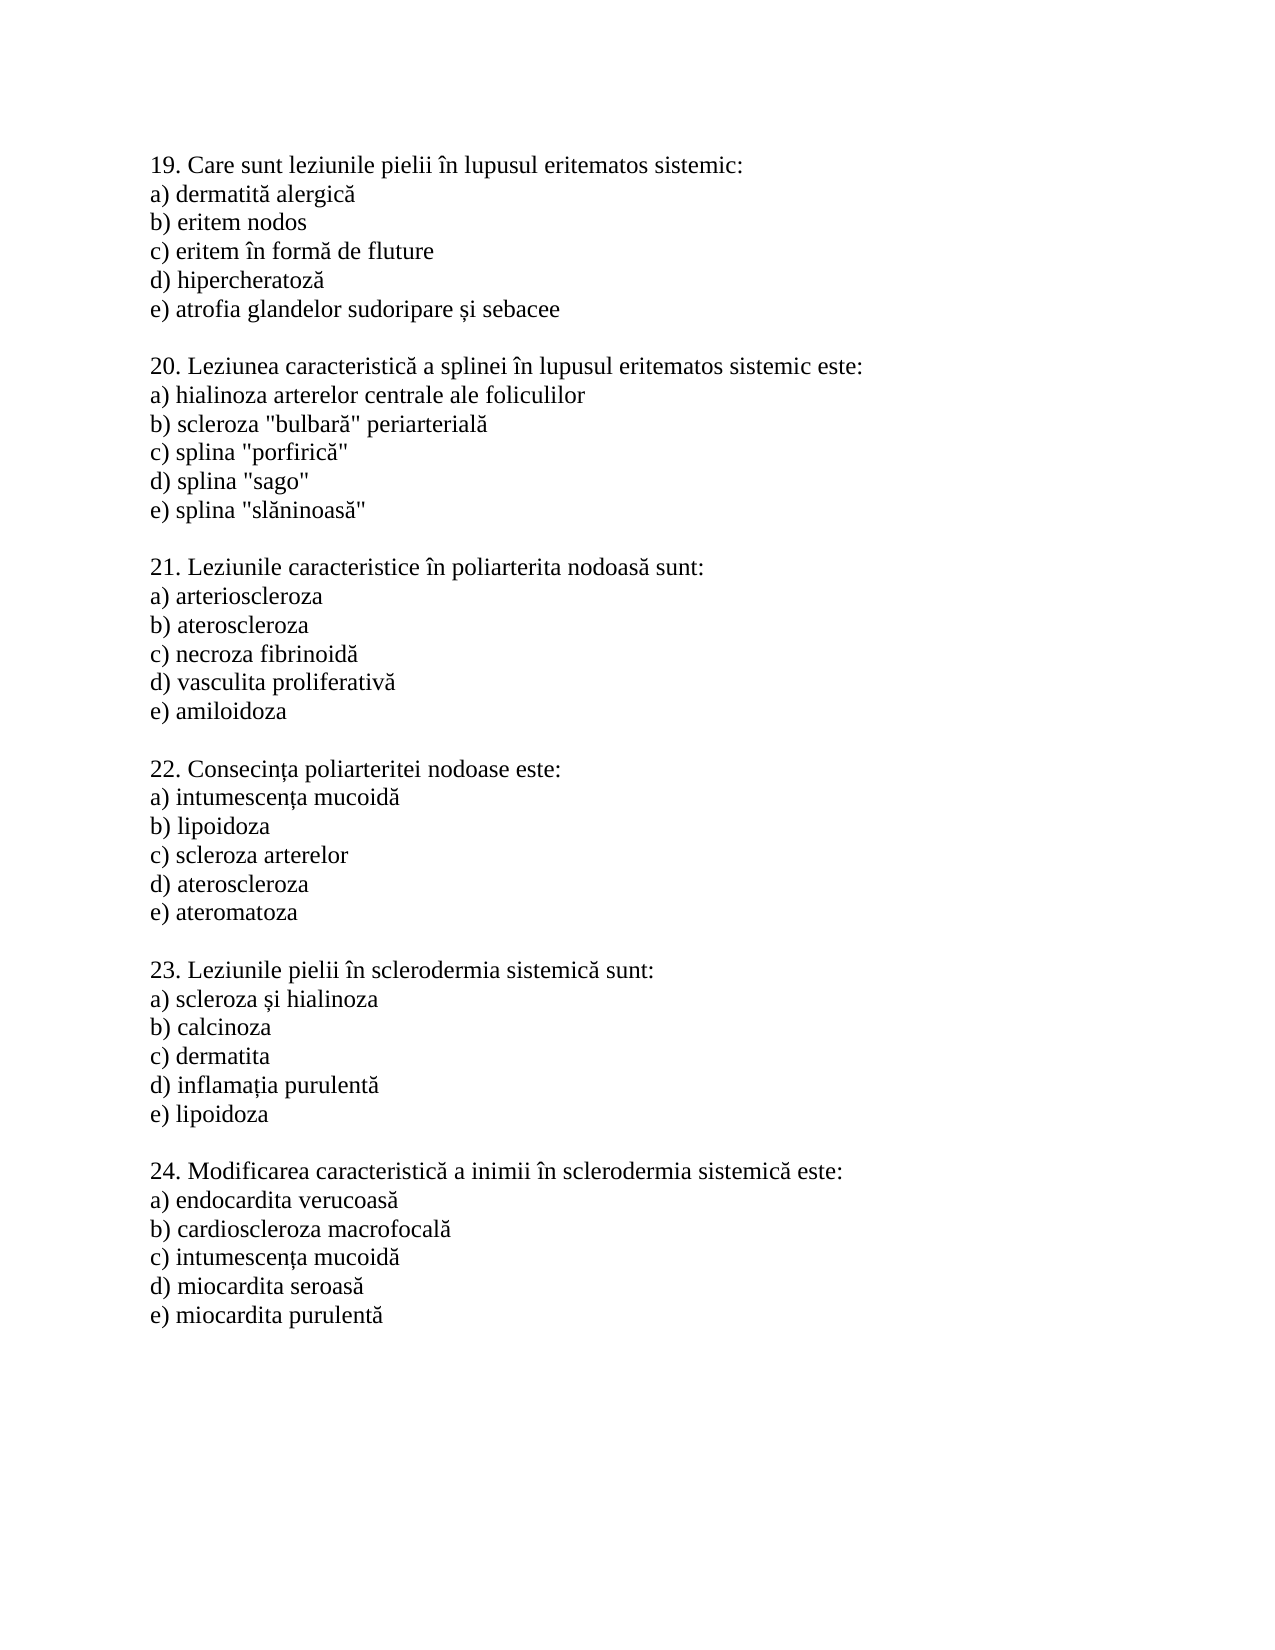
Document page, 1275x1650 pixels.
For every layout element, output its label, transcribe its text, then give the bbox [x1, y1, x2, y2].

text d) splina "sago" [150, 466, 1125, 495]
text d) inflamația purulentă [150, 1070, 1125, 1099]
text e) ateromatoza [150, 897, 1125, 926]
text b) cardioscleroza macrofocală [150, 1214, 1125, 1242]
text d) miocardita seroasă [150, 1271, 1125, 1300]
text b) calcinoza [150, 1012, 1125, 1041]
text b) scleroza "bulbară" periarterială [150, 409, 1125, 437]
text 23. Leziunile pielii în sclerodermia sistemică sunt: [150, 955, 1125, 984]
text a) endocardita verucoasă [150, 1185, 1125, 1214]
text a) scleroza și hialinoza [150, 984, 1125, 1012]
text c) necroza fibrinoidă [150, 639, 1125, 667]
text c) dermatita [150, 1041, 1125, 1070]
text d) hipercheratoză [150, 265, 1125, 294]
text 22. Consecința poliarteritei nodoase este: [150, 754, 1125, 782]
text c) splina "porfirică" [150, 437, 1125, 466]
text 21. Leziunile caracteristice în poliarterita nodoasă sunt: [150, 552, 1125, 581]
text d) ateroscleroza [150, 869, 1125, 897]
text b) ateroscleroza [150, 610, 1125, 639]
text a) intumescența mucoidă [150, 782, 1125, 811]
text b) lipoidoza [150, 811, 1125, 840]
text e) amiloidoza [150, 696, 1125, 725]
text a) hialinoza arterelor centrale ale foliculilor [150, 380, 1125, 409]
text c) intumescența mucoidă [150, 1242, 1125, 1271]
text e) miocardita purulentă [150, 1300, 1125, 1329]
text b) eritem nodos [150, 207, 1125, 236]
text d) vasculita proliferativă [150, 667, 1125, 696]
text a) arterioscleroza [150, 581, 1125, 610]
text a) dermatită alergică [150, 179, 1125, 207]
text 20. Leziunea caracteristică a splinei în lupusul eritematos sistemic este: [150, 351, 1125, 380]
text 24. Modificarea caracteristică a inimii în sclerodermia sistemică este: [150, 1156, 1125, 1185]
text e) lipoidoza [150, 1099, 1125, 1127]
text e) splina "slăninoasă" [150, 495, 1125, 524]
text c) scleroza arterelor [150, 840, 1125, 869]
text e) atrofia glandelor sudoripare și sebacee [150, 294, 1125, 322]
text 19. Care sunt leziunile pielii în lupusul eritematos sistemic: [150, 150, 1125, 179]
text c) eritem în formă de fluture [150, 236, 1125, 265]
